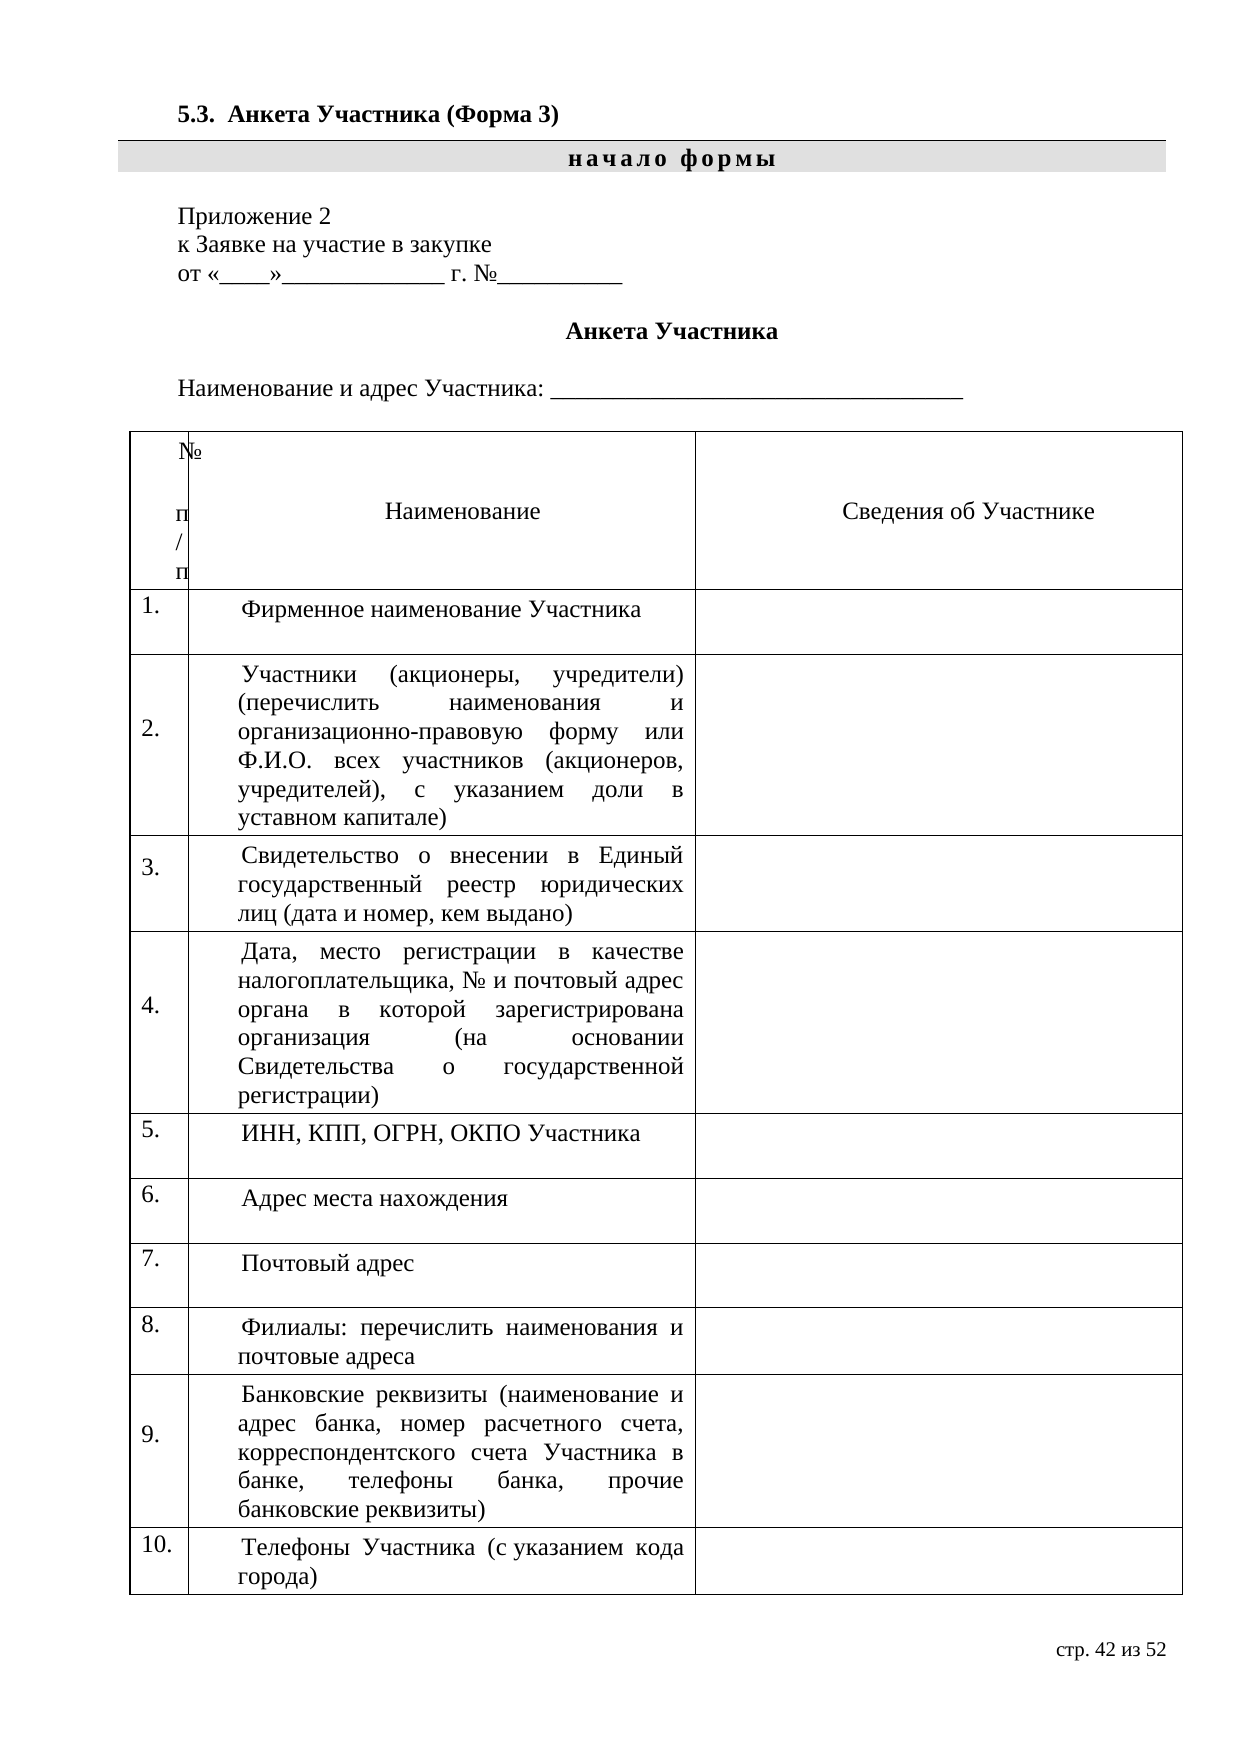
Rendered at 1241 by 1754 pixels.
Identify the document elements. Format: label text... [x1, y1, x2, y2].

table_cell [131, 1308, 188, 1374]
table_cell [696, 1114, 1182, 1178]
table_cell Фирменное наименование Участника [189, 590, 695, 653]
text к Заявке на участие в закупке [118, 229, 1166, 258]
table_cell Телефоны Участника (с указанием кода города) [189, 1528, 695, 1594]
table_cell Участники (акционеры, учредители) (перечислить наименования и организационно-правовую форму или Ф.И.О. всех участников (акционеров, учредителей), с указанием доли в уставном капитале) [189, 655, 695, 835]
text от «____»_____________ г. №__________ [118, 258, 1166, 287]
table_header Наименование [189, 432, 695, 589]
table_header № п/п [131, 432, 188, 589]
table_cell [131, 1179, 188, 1242]
text Наименование и адрес Участника: _________________________________ [118, 373, 1166, 402]
table_cell Банковские реквизиты (наименование и адрес банка, номер расчетного счета, корреспондентского счета Участника в банке, телефоны банка, прочие банковские реквизиты) [189, 1375, 695, 1527]
table_header Сведения об Участнике [696, 432, 1182, 589]
table_cell ИНН, КПП, ОГРН, ОКПО Участника [189, 1114, 695, 1178]
table_cell [696, 1179, 1182, 1242]
table_cell [131, 590, 188, 653]
table_cell [696, 1528, 1182, 1594]
table_cell [696, 1244, 1182, 1307]
table_cell [696, 590, 1182, 653]
table_cell [131, 1375, 188, 1527]
table_cell [131, 1528, 188, 1594]
table_cell [696, 836, 1182, 931]
table_cell [131, 655, 188, 835]
text 5.3. Анкета Участника (Форма 3) [118, 99, 1166, 128]
table_cell [696, 1375, 1182, 1527]
text начало формы [118, 141, 1166, 172]
table_cell Филиалы: перечислить наименования и почтовые адреса [189, 1308, 695, 1374]
table_cell [696, 655, 1182, 835]
table_cell [696, 1308, 1182, 1374]
table_cell Дата, место регистрации в качестве налогоплательщика, № и почтовый адрес органа в которой зарегистрирована организация (на основании Свидетельства о государственной регистрации) [189, 932, 695, 1113]
table_cell [131, 1114, 188, 1178]
table_cell [696, 932, 1182, 1113]
text Приложение 2 [118, 201, 1166, 229]
text Анкета Участника [118, 316, 1166, 344]
table_cell [131, 932, 188, 1113]
table_cell [131, 836, 188, 931]
table_cell [131, 1244, 188, 1307]
table_cell Почтовый адрес [189, 1244, 695, 1307]
table_cell Свидетельство о внесении в Единый государственный реестр юридических лиц (дата и номер, кем выдано) [189, 836, 695, 931]
table_cell Адрес места нахождения [189, 1179, 695, 1242]
